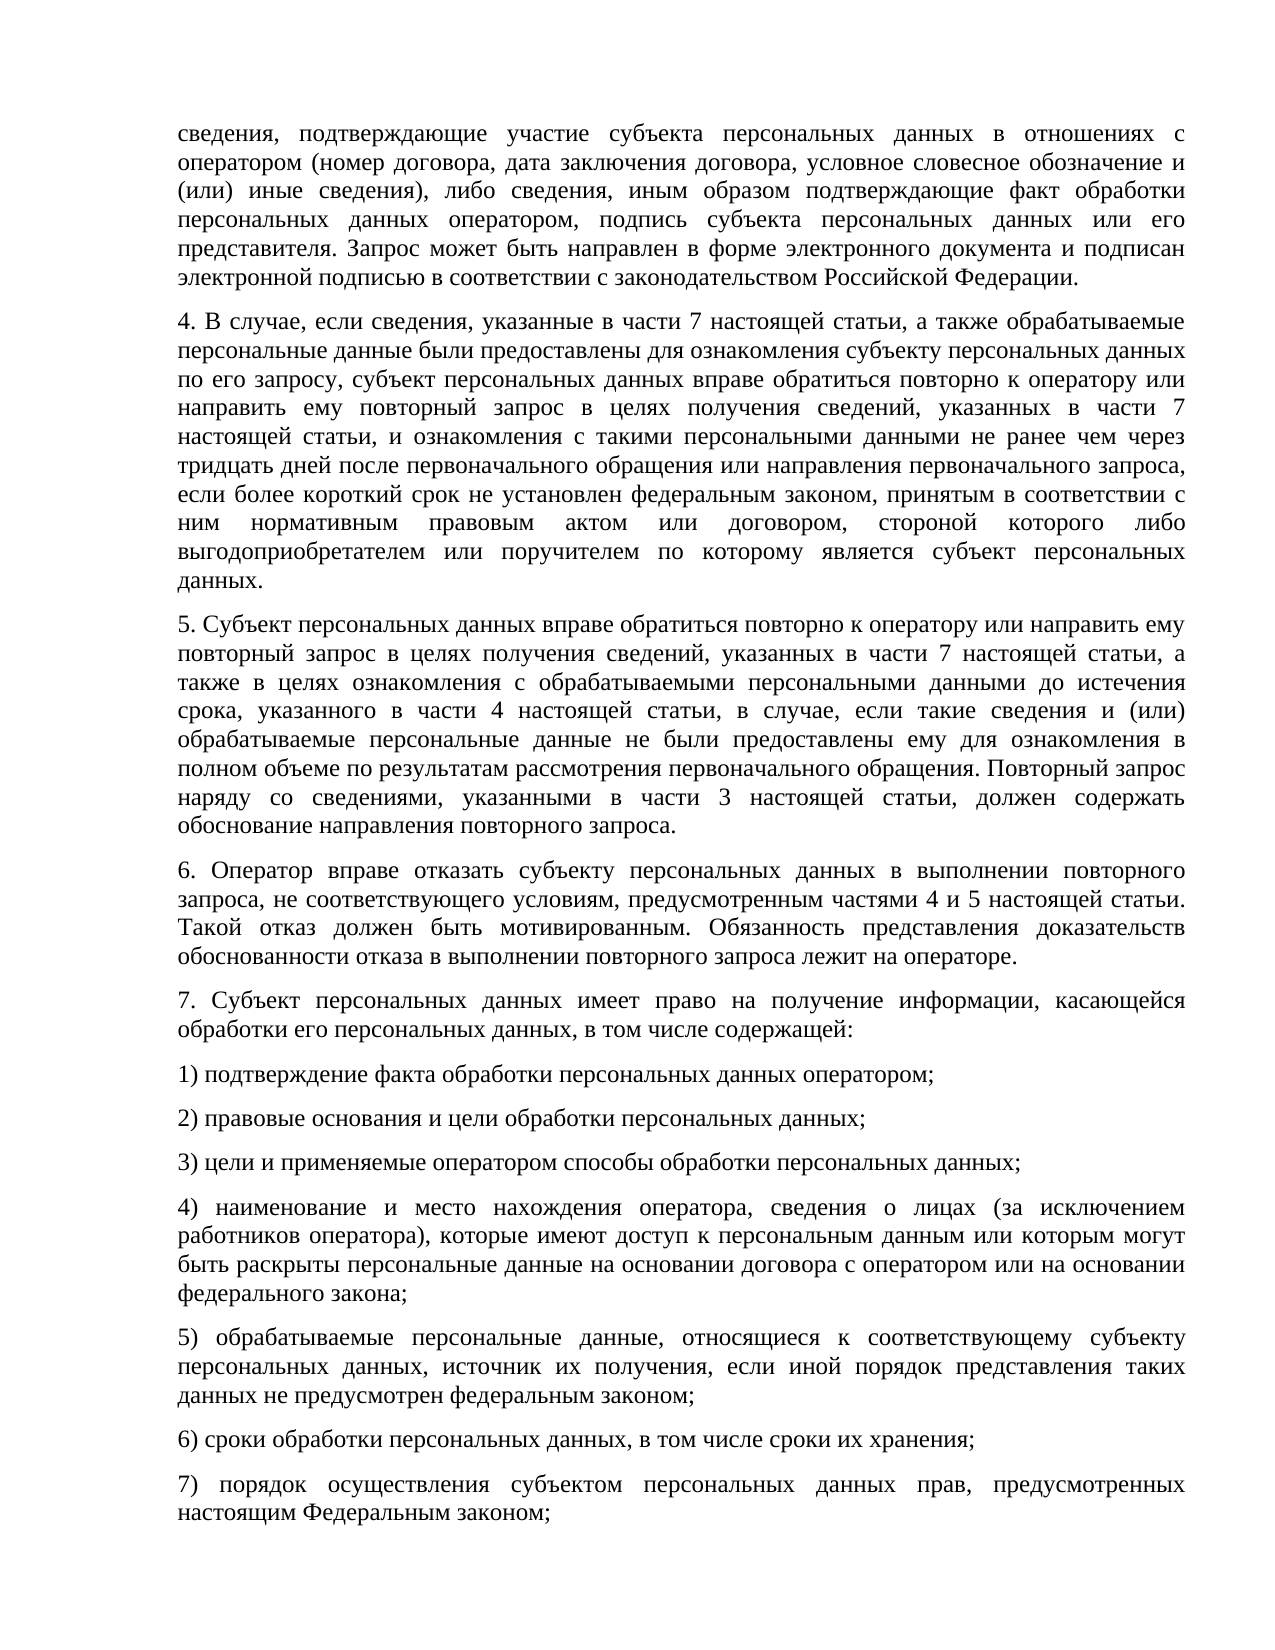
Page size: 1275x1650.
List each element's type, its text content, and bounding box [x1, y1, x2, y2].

text 6. Оператор вправе отказать субъекту персональных данных в выполнении повторного запроса, не соответствующего условиям, предусмотренным частями 4 и 5 настоящей статьи. Такой отказ должен быть мотивированным. Обязанность представления доказательств обоснованности отказа в выполнении повторного запроса лежит на операторе. [177, 855, 1186, 970]
text 2) правовые основания и цели обработки персональных данных; [177, 1103, 1186, 1132]
text 3) цели и применяемые оператором способы обработки персональных данных; [177, 1147, 1186, 1176]
text 7) порядок осуществления субъектом персональных данных прав, предусмотренных настоящим Федеральным законом; [177, 1469, 1186, 1526]
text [177, 118, 1186, 291]
text 1) подтверждение факта обработки персональных данных оператором; [177, 1059, 1186, 1087]
text 7. Субъект персональных данных имеет право на получение информации, касающейся обработки его персональных данных, в том числе содержащей: [177, 986, 1186, 1043]
text 4) наименование и место нахождения оператора, сведения о лицах (за исключением работников оператора), которые имеют доступ к персональным данным или которым могут быть раскрыты персональные данные на основании договора с оператором или на основании федерального закона; [177, 1192, 1186, 1307]
text 5) обрабатываемые персональные данные, относящиеся к соответствующему субъекту персональных данных, источник их получения, если иной порядок представления таких данных не предусмотрен федеральным законом; [177, 1322, 1186, 1409]
text 6) сроки обработки персональных данных, в том числе сроки их хранения; [177, 1424, 1186, 1453]
text 5. Субъект персональных данных вправе обратиться повторно к оператору или направить ему повторный запрос в целях получения сведений, указанных в части 7 настоящей статьи, а также в целях ознакомления с обрабатываемыми персональными данными до истечения срока, указанного в части 4 настоящей статьи, в случае, если такие сведения и (или) обрабатываемые персональные данные не были предоставлены ему для ознакомления в полном объеме по результатам рассмотрения первоначального обращения. Повторный запрос наряду со сведениями, указанными в части 3 настоящей статьи, должен содержать обоснование направления повторного запроса. [177, 609, 1186, 839]
text 4. В случае, если сведения, указанные в части 7 настоящей статьи, а также обрабатываемые персональные данные были предоставлены для ознакомления субъекту персональных данных по его запросу, субъект персональных данных вправе обратиться повторно к оператору или направить ему повторный запрос в целях получения сведений, указанных в части 7 настоящей статьи, и ознакомления с такими персональными данными не ранее чем через тридцать дней после первоначального обращения или направления первоначального запроса, если более короткий срок не установлен федеральным законом, принятым в соответствии с ним нормативным правовым актом или договором, стороной которого либо выгодоприобретателем или поручителем по которому является субъект персональных данных. [177, 306, 1186, 594]
